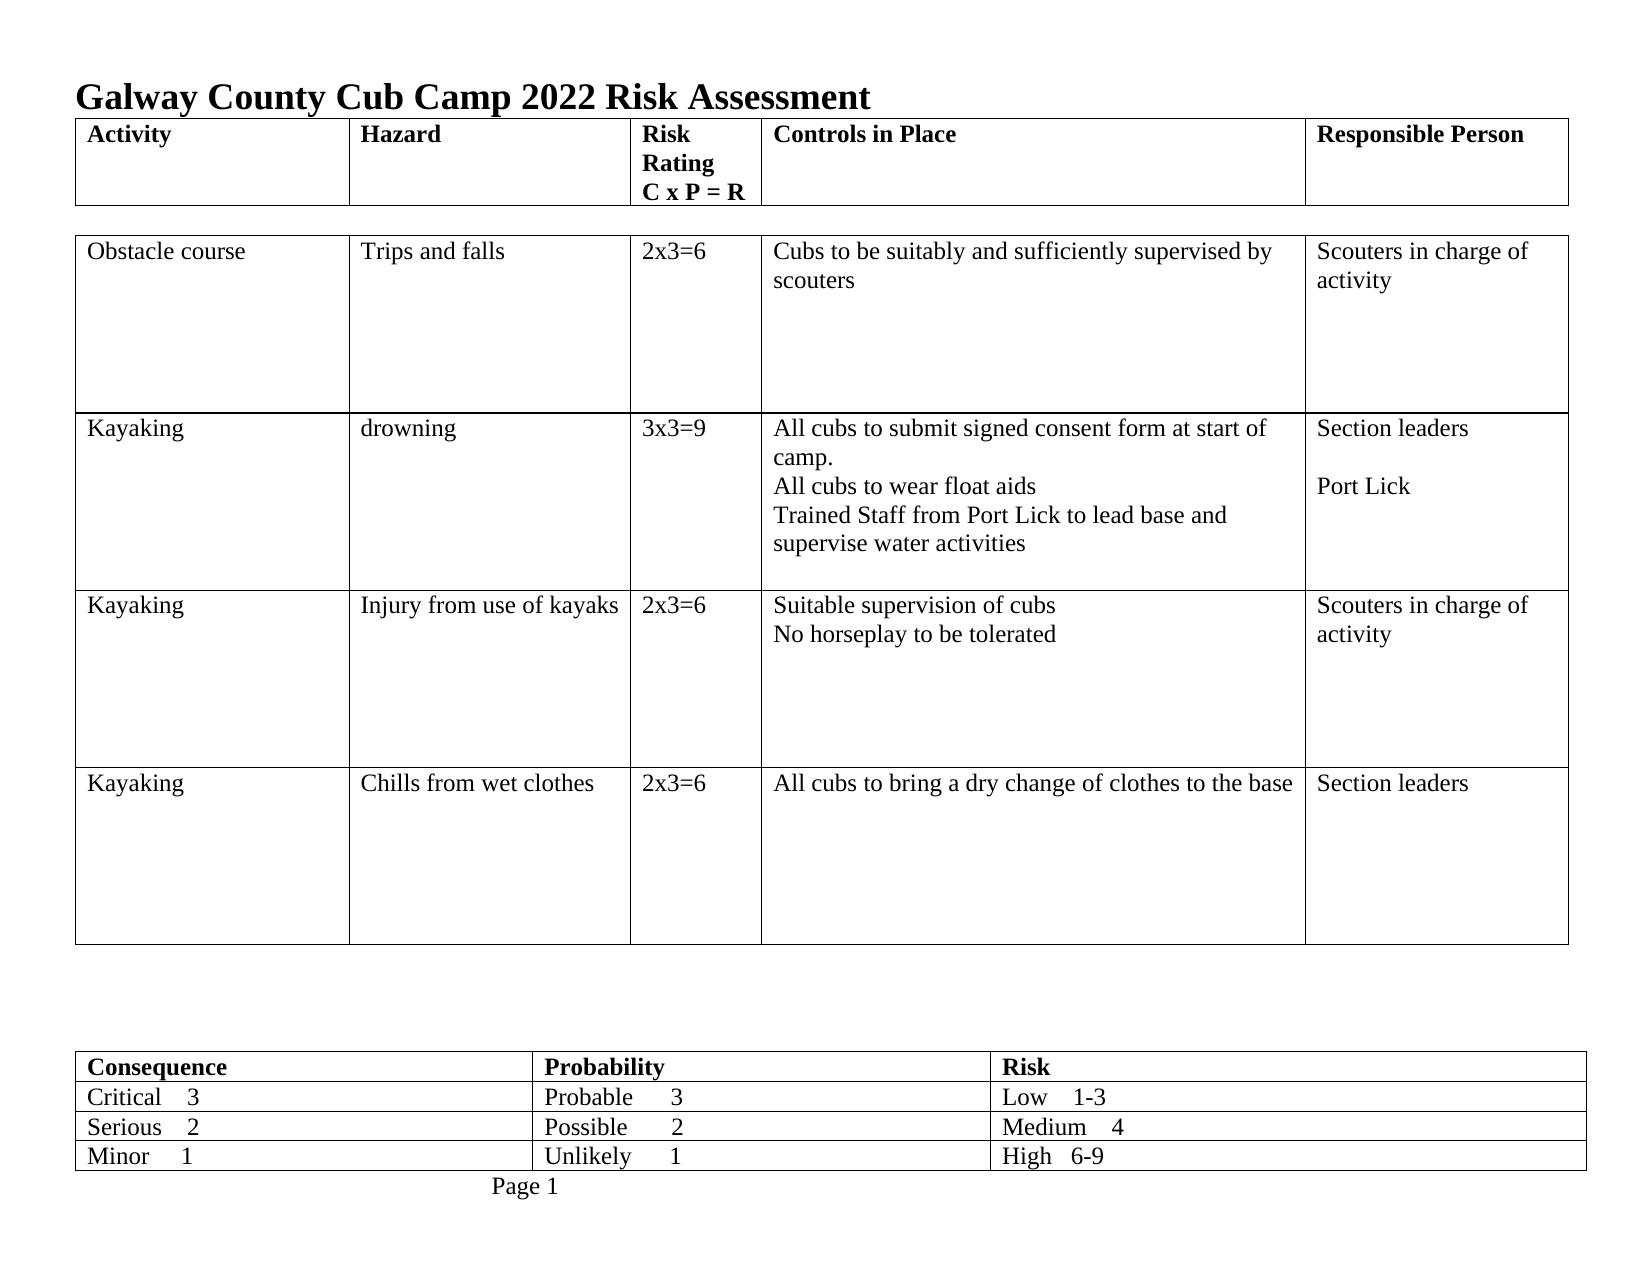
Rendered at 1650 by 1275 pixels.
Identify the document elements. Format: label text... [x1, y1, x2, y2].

table_cell Kayaking [76, 768, 349, 944]
table_cell All cubs to bring a dry change of clothes to the base [762, 768, 1305, 944]
table_cell 2x3=6 [631, 591, 761, 767]
table_cell Section leaders [1306, 768, 1568, 944]
table_header Obstacle course [76, 236, 349, 412]
table_cell Suitable supervision of cubs No horseplay to be tolerated [762, 591, 1305, 767]
table_header 2x3=6 [631, 236, 761, 412]
table_cell Injury from use of kayaks [350, 591, 630, 767]
table_cell drowning [350, 414, 630, 589]
table_cell 2x3=6 [631, 768, 761, 944]
table_header Trips and falls [350, 236, 630, 412]
table_cell Chills from wet clothes [350, 768, 630, 944]
table_cell All cubs to submit signed consent form at start of camp. All cubs to wear float aids Trained Staff from Port Lick to lead base and supervise water activities [762, 414, 1305, 589]
table_cell Kayaking [76, 591, 349, 767]
table_cell Scouters in charge of activity [1306, 591, 1568, 767]
table_header Scouters in charge of activity [1306, 236, 1568, 412]
table_cell Section leaders Port Lick [1306, 414, 1568, 589]
table_cell 3x3=9 [631, 414, 761, 589]
table_header Cubs to be suitably and sufficiently supervised by scouters [762, 236, 1305, 412]
table_cell Kayaking [76, 414, 349, 589]
